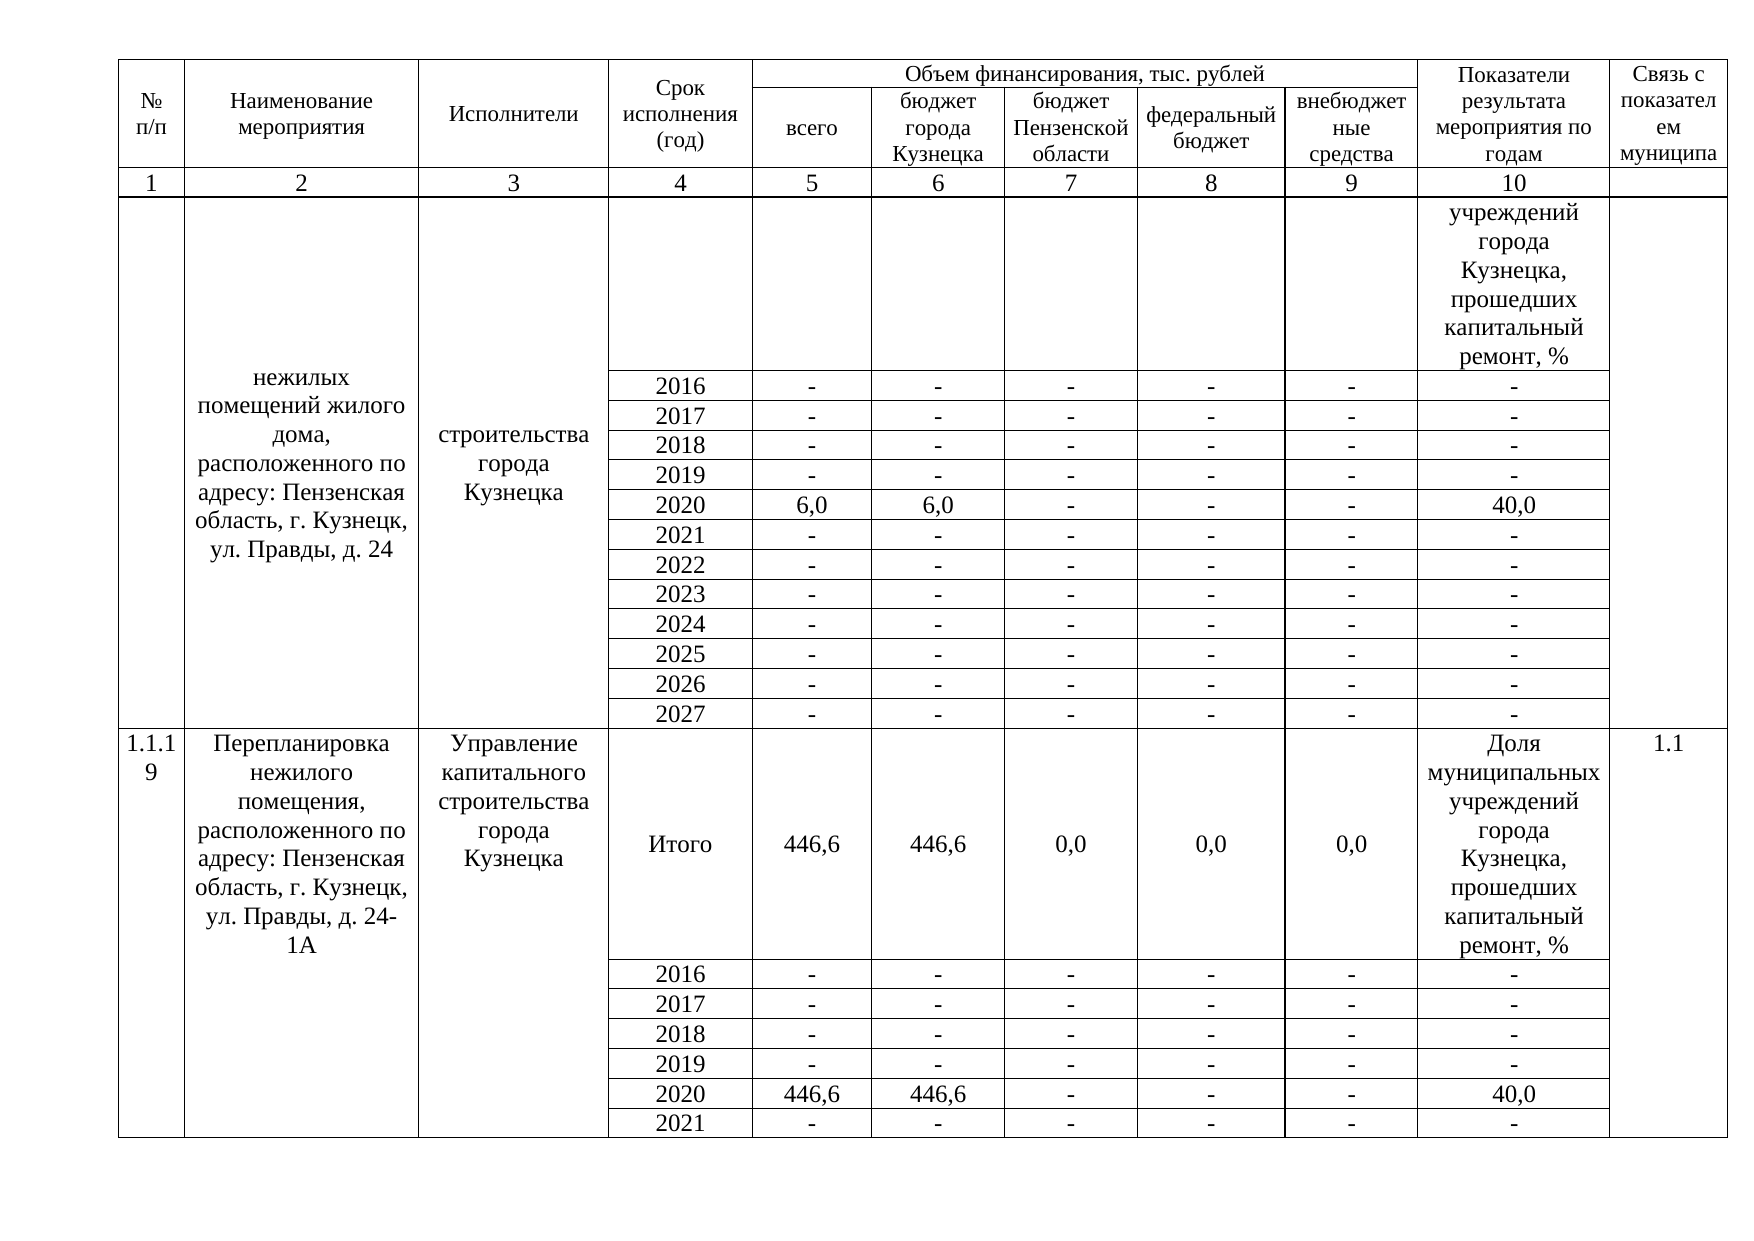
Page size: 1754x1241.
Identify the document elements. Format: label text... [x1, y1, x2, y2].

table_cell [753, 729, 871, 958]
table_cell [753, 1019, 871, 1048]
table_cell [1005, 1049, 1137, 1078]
table_header Наименование мероприятия [185, 60, 418, 167]
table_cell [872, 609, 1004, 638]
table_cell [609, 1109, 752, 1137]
table_cell 5 [753, 168, 871, 196]
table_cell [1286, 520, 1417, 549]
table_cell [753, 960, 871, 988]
table_header Объем финансирования, тыс. рублей [753, 60, 1417, 87]
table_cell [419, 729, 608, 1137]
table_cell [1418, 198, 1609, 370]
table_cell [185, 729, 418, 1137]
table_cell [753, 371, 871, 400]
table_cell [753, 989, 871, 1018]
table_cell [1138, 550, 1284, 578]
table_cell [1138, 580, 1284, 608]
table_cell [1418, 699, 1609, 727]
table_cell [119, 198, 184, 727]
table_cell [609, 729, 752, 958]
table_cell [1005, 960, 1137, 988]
table_header Срок исполнения (год) [609, 60, 752, 167]
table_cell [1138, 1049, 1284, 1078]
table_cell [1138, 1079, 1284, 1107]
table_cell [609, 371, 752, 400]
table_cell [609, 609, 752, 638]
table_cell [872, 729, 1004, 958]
table_cell [1610, 168, 1727, 196]
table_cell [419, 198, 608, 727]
table_cell 6 [872, 168, 1004, 196]
table_cell федеральный бюджет [1138, 88, 1284, 167]
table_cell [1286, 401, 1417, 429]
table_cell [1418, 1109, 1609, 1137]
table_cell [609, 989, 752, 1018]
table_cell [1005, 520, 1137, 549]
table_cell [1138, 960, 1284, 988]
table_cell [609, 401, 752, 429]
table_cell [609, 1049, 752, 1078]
table_cell внебюджетные средства [1286, 88, 1417, 167]
table_cell 3 [419, 168, 608, 196]
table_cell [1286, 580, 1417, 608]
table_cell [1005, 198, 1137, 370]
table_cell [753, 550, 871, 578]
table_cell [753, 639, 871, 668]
table_header № п/п [119, 60, 184, 167]
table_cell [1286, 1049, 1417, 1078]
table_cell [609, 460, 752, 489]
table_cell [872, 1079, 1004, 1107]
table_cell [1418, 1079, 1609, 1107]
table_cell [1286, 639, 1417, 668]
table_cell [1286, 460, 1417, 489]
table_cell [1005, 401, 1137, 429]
table_cell 9 [1286, 168, 1417, 196]
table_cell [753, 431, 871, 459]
table_cell 10 [1418, 168, 1609, 196]
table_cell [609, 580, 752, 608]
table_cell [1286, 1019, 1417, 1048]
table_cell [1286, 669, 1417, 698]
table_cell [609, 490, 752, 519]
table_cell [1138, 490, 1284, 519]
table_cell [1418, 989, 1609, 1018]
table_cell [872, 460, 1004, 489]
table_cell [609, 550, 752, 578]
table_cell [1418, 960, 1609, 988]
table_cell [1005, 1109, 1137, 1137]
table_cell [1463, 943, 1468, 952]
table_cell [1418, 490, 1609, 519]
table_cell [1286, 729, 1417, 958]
table_cell 2 [185, 168, 418, 196]
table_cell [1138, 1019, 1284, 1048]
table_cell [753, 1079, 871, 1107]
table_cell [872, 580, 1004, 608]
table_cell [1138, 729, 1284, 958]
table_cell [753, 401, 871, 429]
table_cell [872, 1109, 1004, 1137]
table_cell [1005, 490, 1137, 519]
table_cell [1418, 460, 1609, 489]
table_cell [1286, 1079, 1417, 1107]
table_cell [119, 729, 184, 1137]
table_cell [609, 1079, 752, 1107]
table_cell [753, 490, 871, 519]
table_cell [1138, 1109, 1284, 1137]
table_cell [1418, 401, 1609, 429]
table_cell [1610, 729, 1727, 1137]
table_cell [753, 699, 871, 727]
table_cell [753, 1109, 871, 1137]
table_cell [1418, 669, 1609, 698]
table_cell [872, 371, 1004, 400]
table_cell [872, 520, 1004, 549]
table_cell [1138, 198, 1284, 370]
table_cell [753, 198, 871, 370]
table_header Исполнители [419, 60, 608, 167]
table_cell 4 [609, 168, 752, 196]
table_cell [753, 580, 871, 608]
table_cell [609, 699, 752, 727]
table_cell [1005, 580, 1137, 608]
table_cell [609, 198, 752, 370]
table_header Связь с показателем муниципальной программы (подпрограммы) [1610, 60, 1727, 167]
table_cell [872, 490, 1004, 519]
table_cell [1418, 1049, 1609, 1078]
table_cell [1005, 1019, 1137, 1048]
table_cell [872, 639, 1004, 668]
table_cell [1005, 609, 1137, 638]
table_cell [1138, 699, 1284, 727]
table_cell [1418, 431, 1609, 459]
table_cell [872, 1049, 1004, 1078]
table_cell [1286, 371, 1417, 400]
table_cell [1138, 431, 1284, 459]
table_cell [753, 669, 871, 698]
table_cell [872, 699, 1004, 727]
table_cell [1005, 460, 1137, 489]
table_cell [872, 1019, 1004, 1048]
table_cell 7 [1005, 168, 1137, 196]
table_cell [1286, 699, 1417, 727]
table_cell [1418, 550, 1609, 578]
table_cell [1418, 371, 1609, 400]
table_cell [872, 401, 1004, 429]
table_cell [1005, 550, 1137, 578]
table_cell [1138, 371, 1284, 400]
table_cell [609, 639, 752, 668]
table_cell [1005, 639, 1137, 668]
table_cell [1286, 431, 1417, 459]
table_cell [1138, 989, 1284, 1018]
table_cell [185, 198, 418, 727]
table_cell всего [753, 88, 871, 167]
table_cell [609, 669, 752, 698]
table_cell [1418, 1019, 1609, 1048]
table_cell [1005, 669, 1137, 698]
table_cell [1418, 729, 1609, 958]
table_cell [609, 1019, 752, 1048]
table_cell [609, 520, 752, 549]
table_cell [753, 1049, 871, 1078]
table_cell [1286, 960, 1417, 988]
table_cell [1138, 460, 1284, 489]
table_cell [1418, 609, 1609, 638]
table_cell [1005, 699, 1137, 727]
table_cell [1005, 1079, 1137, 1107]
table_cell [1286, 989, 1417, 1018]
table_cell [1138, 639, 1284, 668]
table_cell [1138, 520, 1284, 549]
table_cell 1 [119, 168, 184, 196]
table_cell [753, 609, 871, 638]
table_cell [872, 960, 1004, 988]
table_cell бюджет Пензенской области [1005, 88, 1137, 167]
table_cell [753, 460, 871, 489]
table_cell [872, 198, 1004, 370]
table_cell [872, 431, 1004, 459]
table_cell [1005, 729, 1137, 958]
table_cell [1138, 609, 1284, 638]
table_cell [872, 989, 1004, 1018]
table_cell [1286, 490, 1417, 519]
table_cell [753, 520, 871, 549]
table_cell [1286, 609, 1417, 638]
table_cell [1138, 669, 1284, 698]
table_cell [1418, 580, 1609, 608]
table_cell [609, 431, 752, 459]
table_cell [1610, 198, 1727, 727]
table_header Показатели результата мероприятия по годам [1418, 60, 1609, 167]
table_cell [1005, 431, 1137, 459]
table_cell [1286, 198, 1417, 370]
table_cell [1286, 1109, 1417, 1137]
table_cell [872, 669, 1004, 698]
table_cell 8 [1138, 168, 1284, 196]
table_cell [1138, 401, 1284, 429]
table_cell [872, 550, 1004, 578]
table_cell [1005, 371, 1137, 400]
table_cell бюджет города Кузнецка [872, 88, 1004, 167]
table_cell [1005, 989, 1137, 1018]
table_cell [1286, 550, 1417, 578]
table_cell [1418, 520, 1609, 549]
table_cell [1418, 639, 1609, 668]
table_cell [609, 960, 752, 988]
